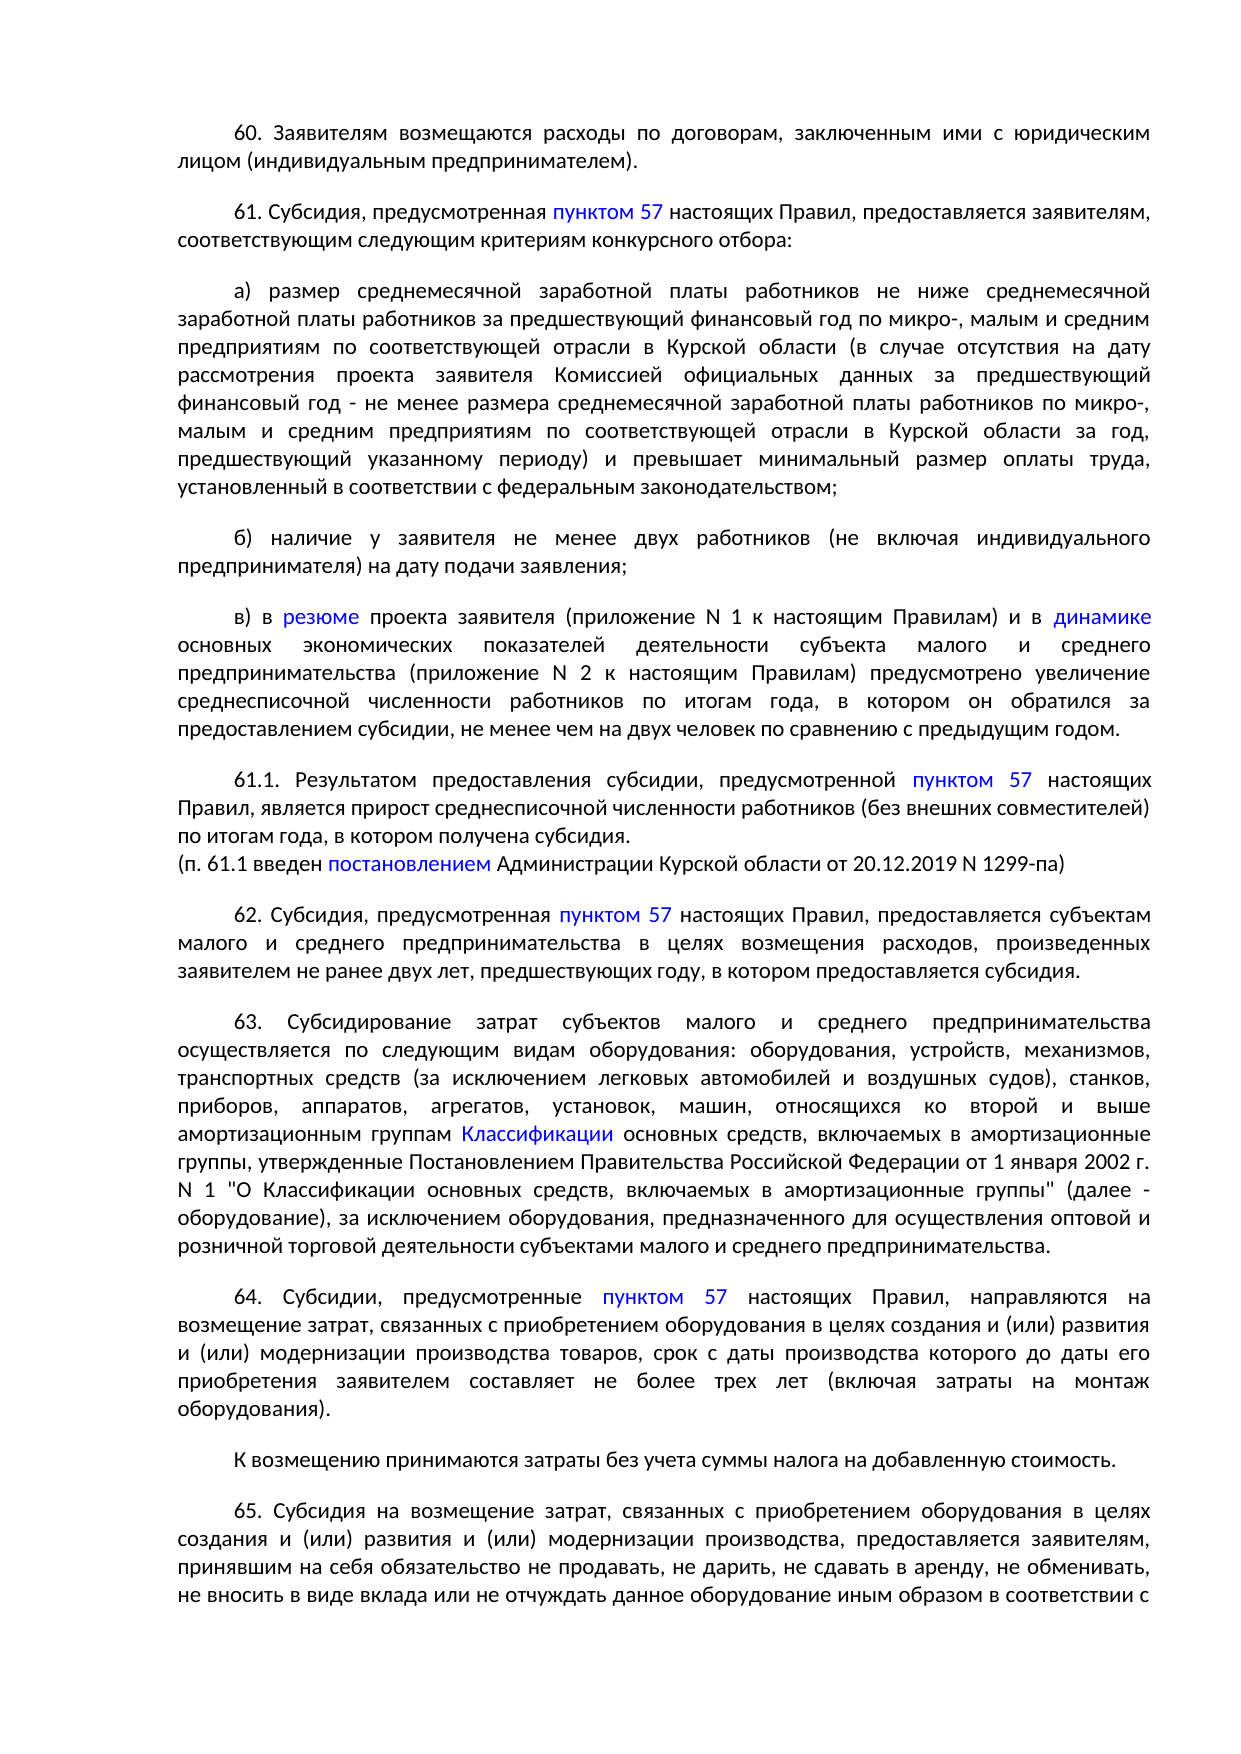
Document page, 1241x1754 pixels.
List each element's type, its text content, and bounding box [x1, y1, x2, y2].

text б) наличие у заявителя не менее двух работников (не включая индивидуального предпринимателя) на дату подачи заявления; [177, 523, 1152, 579]
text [177, 1496, 1152, 1608]
text 61.1. Результатом предоставления субсидии, предусмотренной пунктом 57 настоящих Правил, является прирост среднесписочной численности работников (без внешних совместителей) по итогам года, в котором получена субсидия. [177, 765, 1152, 849]
text К возмещению принимаются затраты без учета суммы налога на добавленную стоимость. [177, 1445, 1152, 1473]
text 60. Заявителям возмещаются расходы по договорам, заключенным ими с юридическим лицом (индивидуальным предпринимателем). [177, 118, 1152, 174]
text 63. Субсидирование затрат субъектов малого и среднего предпринимательства осуществляется по следующим видам оборудования: оборудования, устройств, механизмов, транспортных средств (за исключением легковых автомобилей и воздушных судов), станков, приборов, аппаратов, агрегатов, установок, машин, относящихся ко второй и выше амортизационным группам Классификации основных средств, включаемых в амортизационные группы, утвержденные Постановлением Правительства Российской Федерации от 1 января 2002 г. N 1 "О Классификации основных средств, включаемых в амортизационные группы" (далее - оборудование), за исключением оборудования, предназначенного для осуществления оптовой и розничной торговой деятельности субъектами малого и среднего предпринимательства. [177, 1007, 1152, 1259]
text 64. Субсидии, предусмотренные пунктом 57 настоящих Правил, направляются на возмещение затрат, связанных с приобретением оборудования в целях создания и (или) развития и (или) модернизации производства товаров, срок с даты производства которого до даты его приобретения заявителем составляет не более трех лет (включая затраты на монтаж оборудования). [177, 1282, 1152, 1422]
text 62. Субсидия, предусмотренная пунктом 57 настоящих Правил, предоставляется субъектам малого и среднего предпринимательства в целях возмещения расходов, произведенных заявителем не ранее двух лет, предшествующих году, в котором предоставляется субсидия. [177, 900, 1152, 984]
text (п. 61.1 введен постановлением Администрации Курской области от 20.12.2019 N 1299-па) [177, 849, 1152, 877]
text а) размер среднемесячной заработной платы работников не ниже среднемесячной заработной платы работников за предшествующий финансовый год по микро-, малым и средним предприятиям по соответствующей отрасли в Курской области (в случае отсутствия на дату рассмотрения проекта заявителя Комиссией официальных данных за предшествующий финансовый год - не менее размера среднемесячной заработной платы работников по микро-, малым и средним предприятиям по соответствующей отрасли в Курской области за год, предшествующий указанному периоду) и превышает минимальный размер оплаты труда, установленный в соответствии с федеральным законодательством; [177, 276, 1152, 500]
text 61. Субсидия, предусмотренная пунктом 57 настоящих Правил, предоставляется заявителям, соответствующим следующим критериям конкурсного отбора: [177, 197, 1152, 253]
text в) в резюме проекта заявителя (приложение N 1 к настоящим Правилам) и в динамике основных экономических показателей деятельности субъекта малого и среднего предпринимательства (приложение N 2 к настоящим Правилам) предусмотрено увеличение среднесписочной численности работников по итогам года, в котором он обратился за предоставлением субсидии, не менее чем на двух человек по сравнению с предыдущим годом. [177, 602, 1152, 742]
